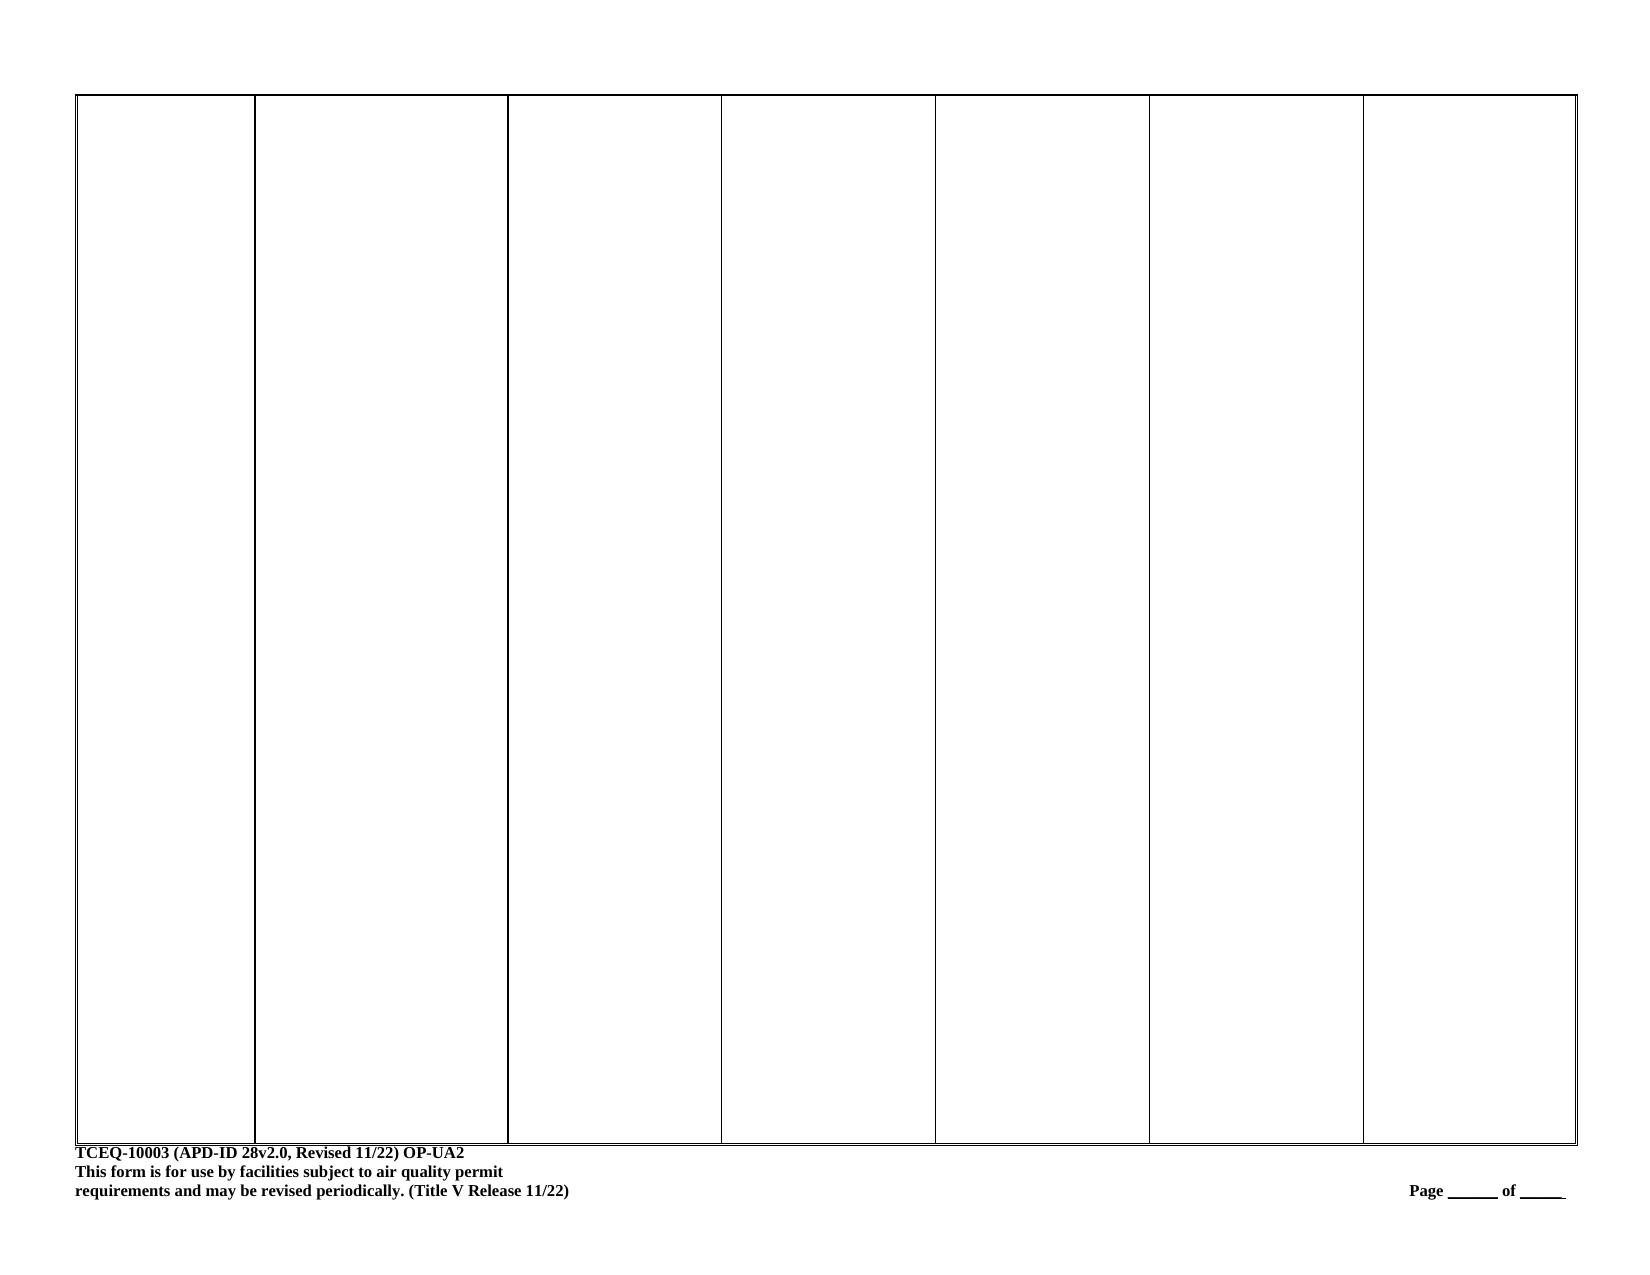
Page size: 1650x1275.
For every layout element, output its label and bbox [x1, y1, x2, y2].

table_cell [936, 96, 1149, 1143]
table_cell [78, 96, 254, 1143]
table_cell [1364, 96, 1575, 1143]
table_cell [509, 96, 721, 1143]
table_cell [722, 96, 935, 1143]
table_cell [256, 96, 507, 1143]
table_cell [1150, 96, 1363, 1143]
